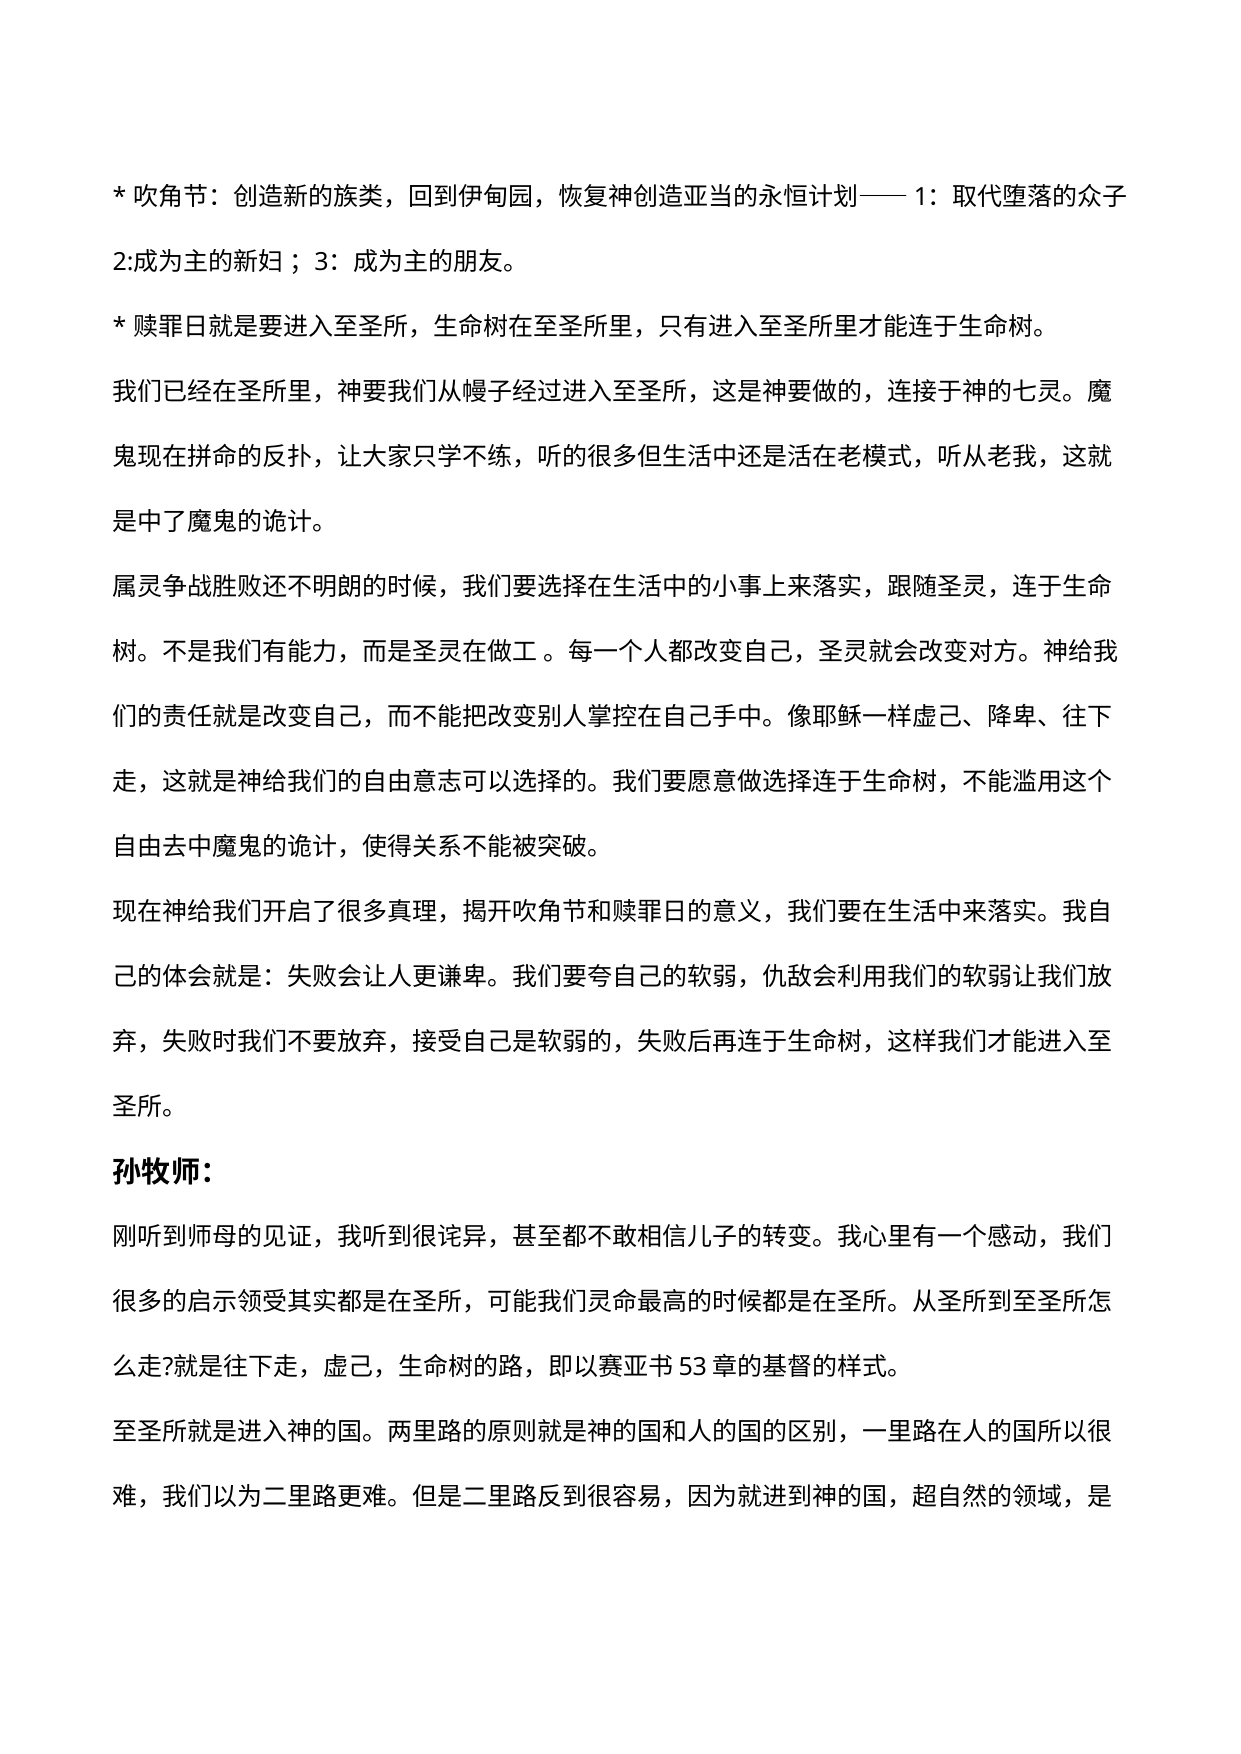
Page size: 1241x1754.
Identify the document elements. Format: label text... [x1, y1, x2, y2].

text 属灵争战胜败还不明朗的时候，我们要选择在生活中的小事上来落实，跟随圣灵，连于生命树。不是我们有能力，而是圣灵在做工 。每一个人都改变自己，圣灵就会改变对方。神给我们的责任就是改变自己，而不能把改变别人掌控在自己手中。像耶稣一样虚己、降卑、往下走，这就是神给我们的自由意志可以选择的。我们要愿意做选择连于生命树，不能滥用这个自由去中魔鬼的诡计，使得关系不能被突破。 [112, 552, 1128, 877]
text * 吹角节：创造新的族类，回到伊甸园，恢复神创造亚当的永恒计划—— 1：取代堕落的众子 2:成为主的新妇 ；3：成为主的朋友。 * 赎罪日就是要进入至圣所，生命树在至圣所里，只有进入至圣所里才能连于生命树。 [112, 162, 1128, 357]
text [112, 1202, 1128, 1527]
text 孙牧师： [112, 1137, 1128, 1202]
text 现在神给我们开启了很多真理，揭开吹角节和赎罪日的意义，我们要在生活中来落实。我自己的体会就是：失败会让人更谦卑。我们要夸自己的软弱，仇敌会利用我们的软弱让我们放弃，失败时我们不要放弃，接受自己是软弱的，失败后再连于生命树，这样我们才能进入至圣所。 [112, 877, 1128, 1137]
text 我们已经在圣所里，神要我们从幔子经过进入至圣所，这是神要做的，连接于神的七灵。魔鬼现在拼命的反扑，让大家只学不练，听的很多但生活中还是活在老模式，听从老我，这就是中了魔鬼的诡计。 [112, 357, 1128, 552]
